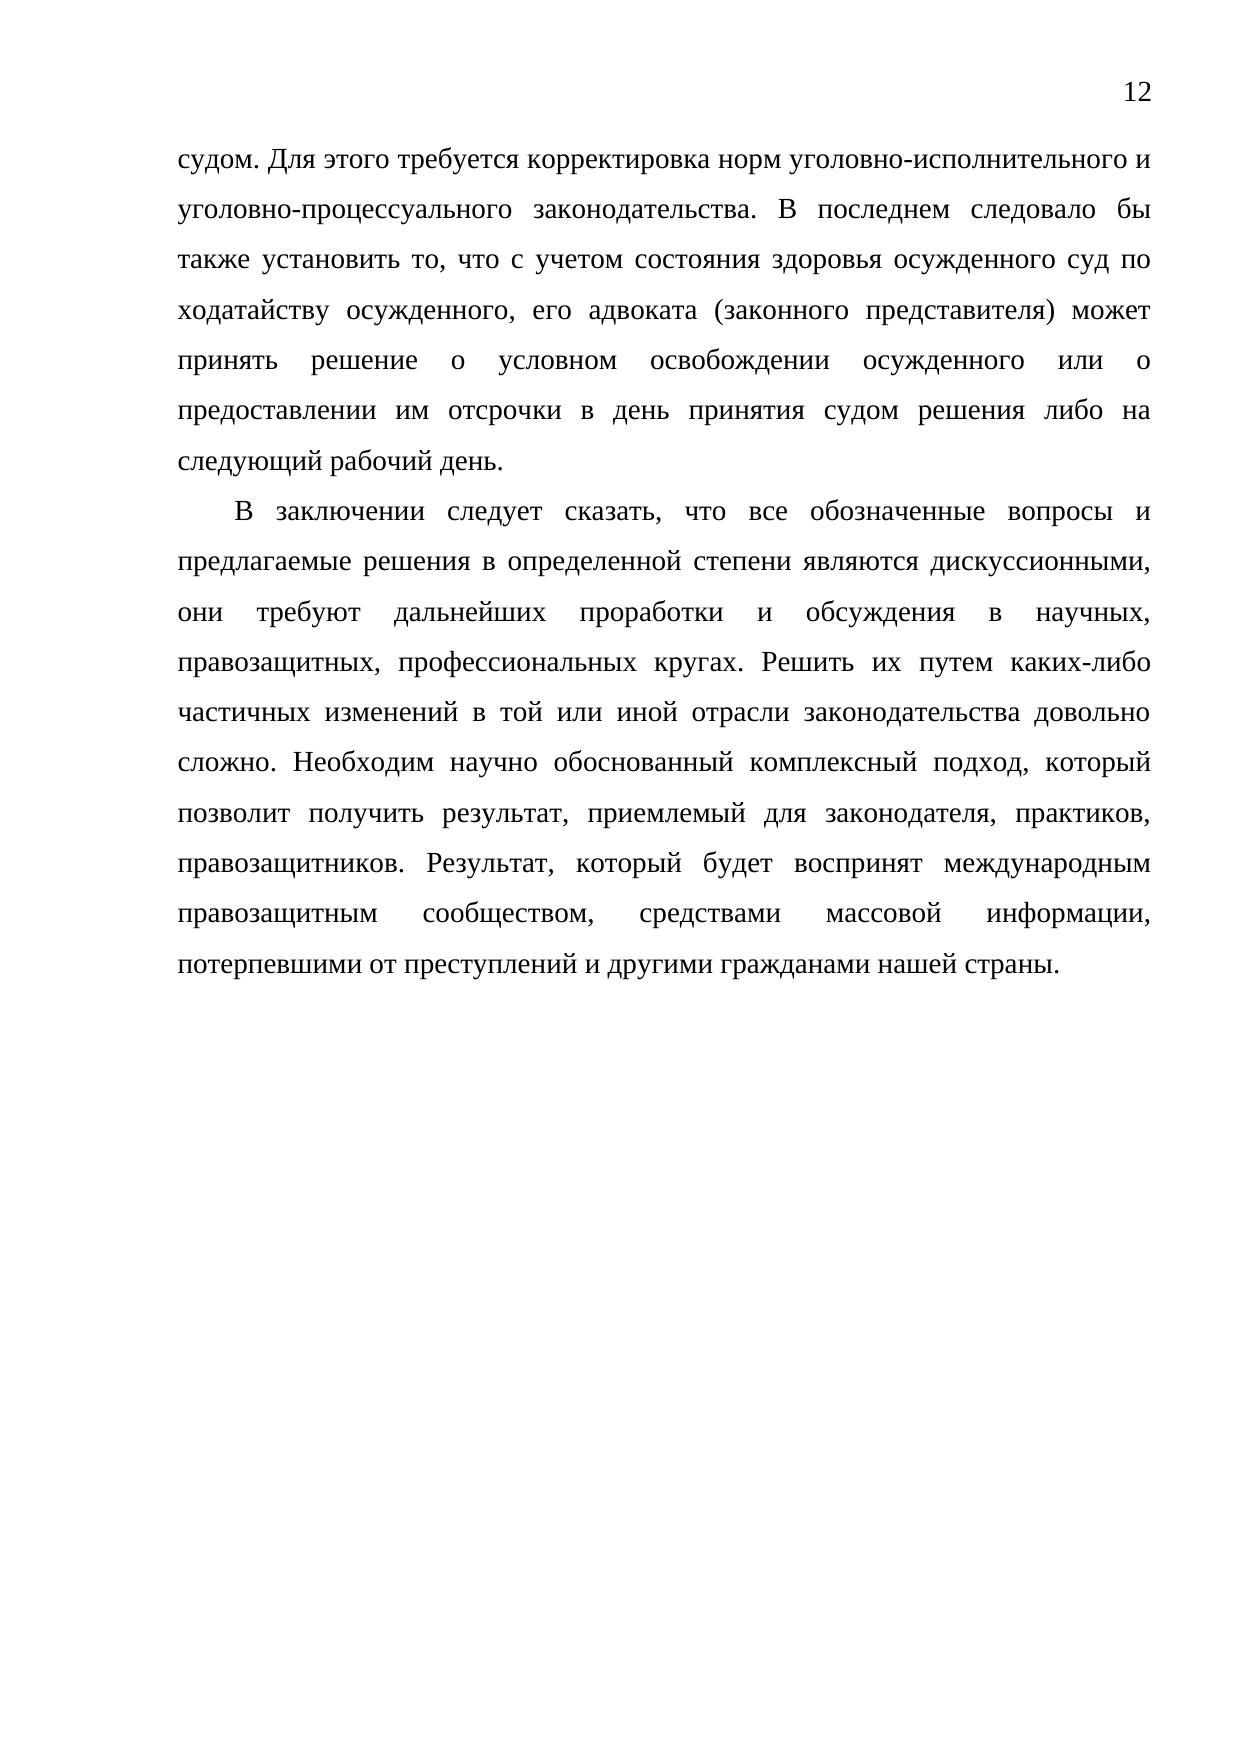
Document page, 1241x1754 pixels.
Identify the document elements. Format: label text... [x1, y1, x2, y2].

text В заключении следует сказать, что все обозначенные вопросы и предлагаемые решения в определенной степени являются дискуссионными, они требуют дальнейших проработки и обсуждения в научных, правозащитных, профессиональных кругах. Решить их путем каких-либо частичных изменений в той или иной отрасли законодательства довольно сложно. Необходим научно обоснованный комплексный подход, который позволит получить результат, приемлемый для законодателя, практиков, правозащитников. Результат, который будет воспринят международным правозащитным сообществом, средствами массовой информации, потерпевшими от преступлений и другими гражданами нашей страны. [177, 493, 1152, 979]
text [177, 141, 1152, 476]
